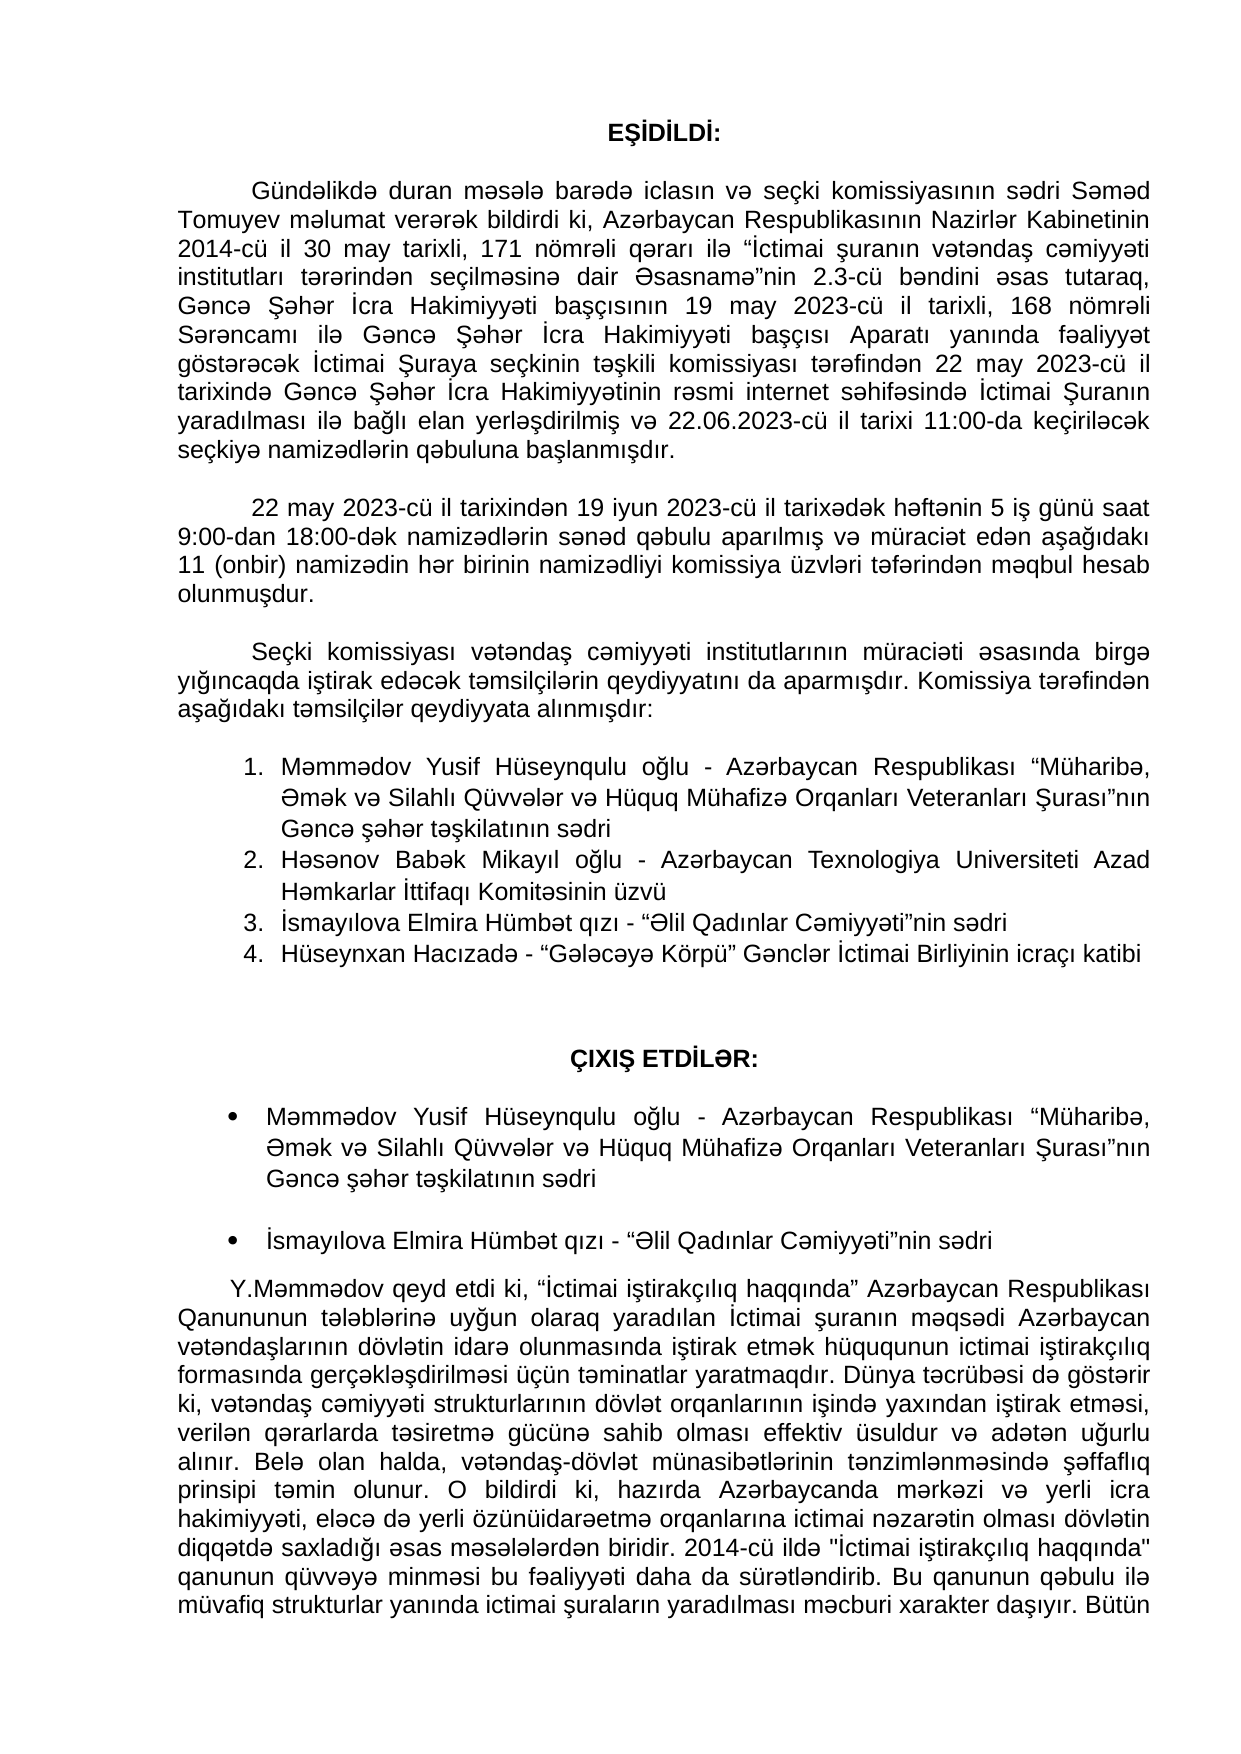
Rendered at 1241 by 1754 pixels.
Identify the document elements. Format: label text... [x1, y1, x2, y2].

text EŞİDİLDİ: [177, 118, 1152, 147]
text Seçki komissiyası vətəndaş cəmiyyəti institutlarının müraciəti əsasında birgə yığıncaqda iştirak edəcək təmsilçilərin qeydiyyatını da aparmışdır. Komissiya tərəfindən aşağıdakı təmsilçilər qeydiyyata alınmışdır: [177, 637, 1152, 723]
list Məmmədov Yusif Hüseynqulu oğlu - Azərbaycan Respublikası “Müharibə, Əmək və Silahlı Qüvvələr və Hüquq Mühafizə Orqanları Veteranları Şurası”nın Gəncə şəhər təşkilatının sədri [228, 1102, 1152, 1193]
text ÇIXIŞ ETDİLƏR: [177, 1044, 1152, 1073]
list Məmmədov Yusif Hüseynqulu oğlu - Azərbaycan Respublikası “Müharibə, Əmək və Silahlı Qüvvələr və Hüquq Mühafizə Orqanları Veteranları Şurası”nın Gəncə şəhər təşkilatının sədri [243, 752, 1152, 843]
list İsmayılova Elmira Hümbət qızı - “Əlil Qadınlar Cəmiyyəti”nin sədri [228, 1226, 1152, 1255]
list Həsənov Babək Mikayıl oğlu - Azərbaycan Texnologiya Universiteti Azad Həmkarlar İttifaqı Komitəsinin üzvü [243, 845, 1152, 905]
list İsmayılova Elmira Hümbət qızı - “Əlil Qadınlar Cəmiyyəti”nin sədri [243, 907, 1152, 936]
text 22 may 2023-cü il tarixindən 19 iyun 2023-cü il tarixədək həftənin 5 iş günü saat 9:00-dan 18:00-dək namizədlərin sənəd qəbulu aparılmış və müraciət edən aşağıdakı 11 (onbir) namizədin hər birinin namizədliyi komissiya üzvləri təfərindən məqbul hesab olunmuşdur. [177, 493, 1152, 608]
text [177, 1274, 1152, 1619]
text Gündəlikdə duran məsələ barədə iclasın və seçki komissiyasının sədri Səməd Tomuyev məlumat verərək bildirdi ki, Azərbaycan Respublikasının Nazirlər Kabinetinin 2014-cü il 30 may tarixli, 171 nömrəli qərarı ilə “İctimai şuranın vətəndaş cəmiyyəti institutları tərərindən seçilməsinə dair Əsasnamə”nin 2.3-cü bəndini əsas tutaraq, Gəncə Şəhər İcra Hakimiyyəti başçısının 19 may 2023-cü il tarixli, 168 nömrəli Sərəncamı ilə Gəncə Şəhər İcra Hakimiyyəti başçısı Aparatı yanında fəaliyyət göstərəcək İctimai Şuraya seçkinin təşkili komissiyası tərəfindən 22 may 2023-cü il tarixində Gəncə Şəhər İcra Hakimiyyətinin rəsmi internet səhifəsində İctimai Şuranın yaradılması ilə bağlı elan yerləşdirilmiş və 22.06.2023-cü il tarixi 11:00-da keçiriləcək seçkiyə namizədlərin qəbuluna başlanmışdır. [177, 176, 1152, 463]
list Hüseynxan Hacızadə - “Gələcəyə Körpü” Gənclər İctimai Birliyinin icraçı katibi [243, 938, 1152, 967]
